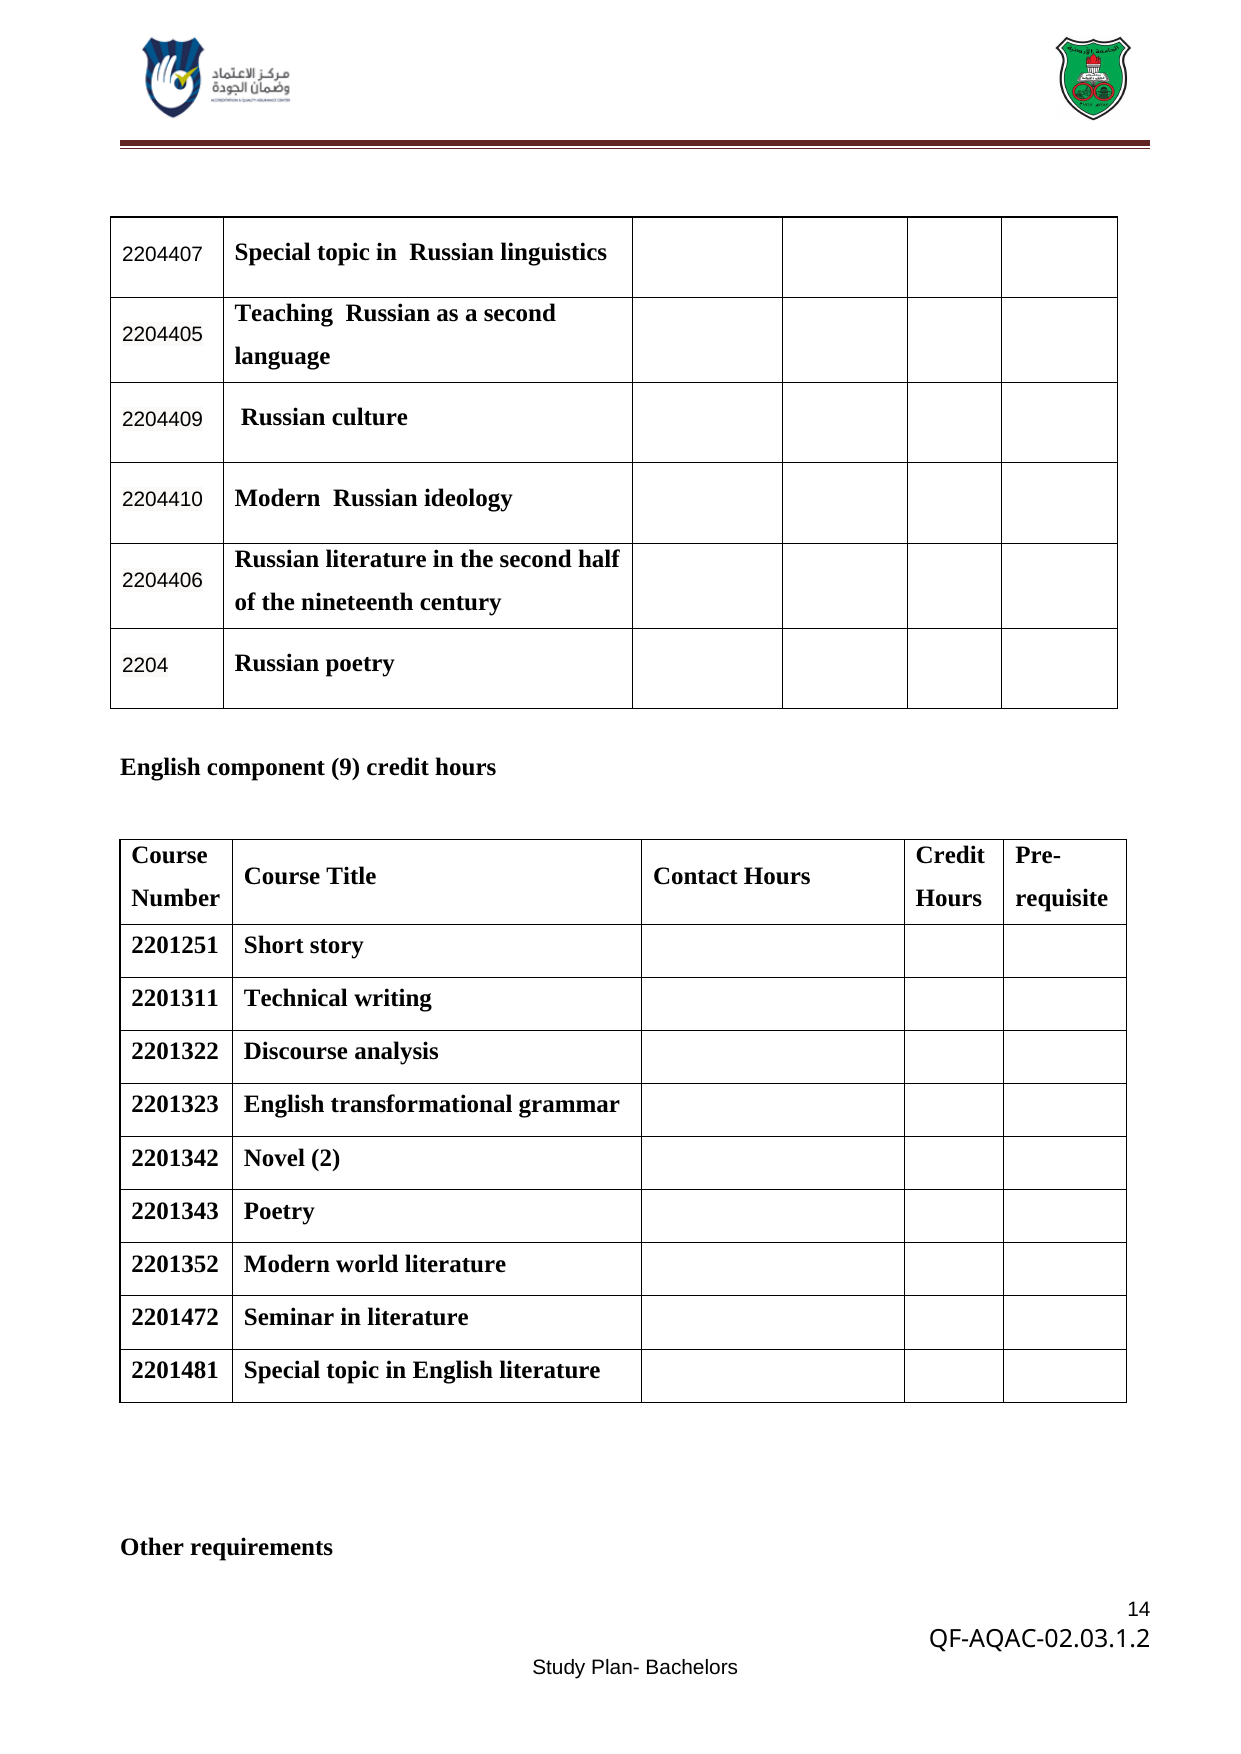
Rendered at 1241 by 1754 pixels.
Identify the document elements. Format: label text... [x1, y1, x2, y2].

table_cell 2201251 [121, 925, 232, 977]
table_cell [783, 383, 907, 462]
table_cell [1002, 383, 1117, 462]
table_cell Technical writing [233, 978, 641, 1030]
table_cell Novel (2) [233, 1137, 641, 1189]
table_cell [1004, 1031, 1126, 1083]
table_cell Russian culture [224, 383, 632, 462]
table_cell 2201481 [121, 1350, 232, 1402]
table_cell [905, 978, 1003, 1030]
table_cell [1002, 298, 1117, 382]
table_cell [783, 298, 907, 382]
table_cell [642, 925, 904, 977]
table_cell [1002, 218, 1117, 297]
table_cell 2204410 [111, 463, 223, 543]
table_cell [905, 1031, 1003, 1083]
table_cell Modern world literature [233, 1243, 641, 1295]
table_cell [642, 1190, 904, 1242]
table_cell [633, 544, 782, 628]
table_cell [642, 1350, 904, 1402]
table_cell [908, 463, 1001, 543]
table_cell [1004, 1350, 1126, 1402]
table_cell English transformational grammar [233, 1084, 641, 1136]
table_cell [642, 978, 904, 1030]
table_cell [1002, 544, 1117, 628]
table_cell [1004, 1190, 1126, 1242]
table_cell [633, 218, 782, 297]
table_cell Short story [233, 925, 641, 977]
table_cell [1004, 1296, 1126, 1348]
table_cell [783, 629, 907, 708]
table_cell [1002, 629, 1117, 708]
table_cell Poetry [233, 1190, 641, 1242]
table_cell [783, 463, 907, 543]
table_cell Russian poetry [224, 629, 632, 708]
table_cell 2204 [111, 629, 223, 708]
table_header Course Number [121, 840, 232, 923]
table_cell [905, 925, 1003, 977]
table_cell Russian literature in the second half of the nineteenth century [224, 544, 632, 628]
table_cell [633, 298, 782, 382]
table_cell [1004, 1137, 1126, 1189]
picture [129, 32, 305, 124]
table_header Credit Hours [905, 840, 1003, 923]
table_cell [905, 1296, 1003, 1348]
table_cell 2204405 [111, 298, 223, 382]
table_cell [1002, 463, 1117, 543]
table_cell 2201472 [121, 1296, 232, 1348]
text English component (9) credit hours [120, 752, 1150, 781]
table_cell Modern Russian ideology [224, 463, 632, 543]
table_cell 2204406 [111, 544, 223, 628]
table_cell Seminar in literature [233, 1296, 641, 1348]
table_cell [905, 1084, 1003, 1136]
table_cell 2201311 [121, 978, 232, 1030]
table_cell [783, 218, 907, 297]
table_cell [908, 629, 1001, 708]
table_cell [1004, 1084, 1126, 1136]
table_cell 2204407 [111, 218, 223, 297]
table_cell [1004, 925, 1126, 977]
table_cell 2201352 [121, 1243, 232, 1295]
table_header Course Title [233, 840, 641, 923]
table_cell [642, 1296, 904, 1348]
table_cell [905, 1190, 1003, 1242]
table_cell Discourse analysis [233, 1031, 641, 1083]
table_cell [633, 629, 782, 708]
table_cell [633, 383, 782, 462]
table_cell [905, 1243, 1003, 1295]
table_cell Special topic in English literature [233, 1350, 641, 1402]
table_cell 2201323 [121, 1084, 232, 1136]
table_cell [642, 1084, 904, 1136]
table_header Pre-requisite [1004, 840, 1126, 923]
table_cell [642, 1243, 904, 1295]
table_cell [642, 1031, 904, 1083]
table_cell [908, 218, 1001, 297]
table_cell 2204409 [111, 383, 223, 462]
table_cell [905, 1350, 1003, 1402]
table_cell 2201343 [121, 1190, 232, 1242]
table_cell [908, 298, 1001, 382]
table_cell Special topic in Russian linguistics [224, 218, 632, 297]
table_cell [1004, 1243, 1126, 1295]
text Other requirements [120, 1532, 1150, 1561]
table_cell [1004, 978, 1126, 1030]
table_cell [908, 383, 1001, 462]
table_cell [908, 544, 1001, 628]
table_cell [633, 463, 782, 543]
table_cell 2201342 [121, 1137, 232, 1189]
table_cell [642, 1137, 904, 1189]
table_header Contact Hours [642, 840, 904, 923]
table_cell Teaching Russian as a second language [224, 298, 632, 382]
table_cell [783, 544, 907, 628]
table_cell 2201322 [121, 1031, 232, 1083]
table_cell [905, 1137, 1003, 1189]
